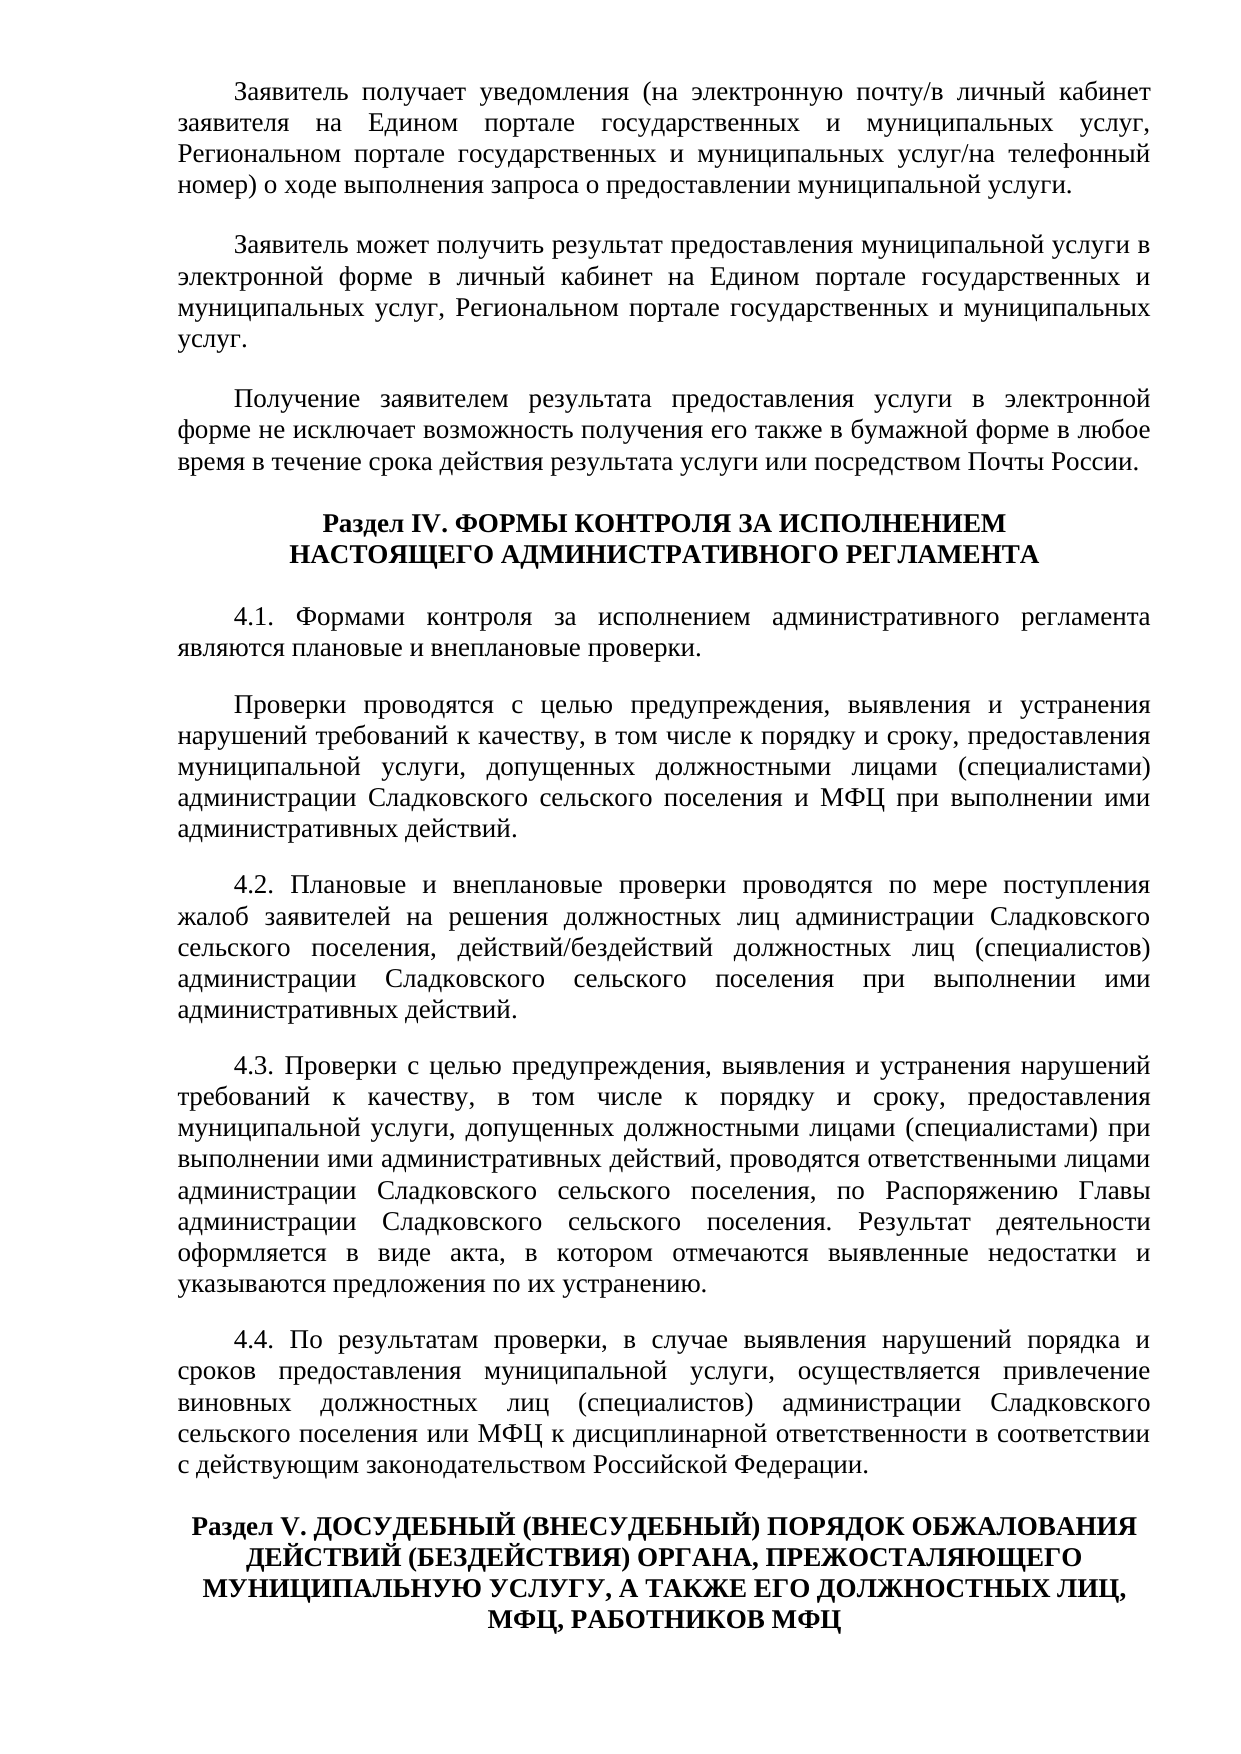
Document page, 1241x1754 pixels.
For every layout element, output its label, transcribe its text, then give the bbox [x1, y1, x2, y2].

text 4.3. Проверки с целью предупреждения, выявления и устранения нарушений требований к качеству, в том числе к порядку и сроку, предоставления муниципальной услуги, допущенных должностными лицами (специалистами) при выполнении ими административных действий, проводятся ответственными лицами администрации Сладковского сельского поселения, по Распоряжению Главы администрации Сладковского сельского поселения. Результат деятельности оформляется в виде акта, в котором отмечаются выявленные недостатки и указываются предложения по их устранению. [177, 1049, 1152, 1298]
text 4.1. Формами контроля за исполнением административного регламента являются плановые и внеплановые проверки. [177, 600, 1152, 663]
text Заявитель может получить результат предоставления муниципальной услуги в электронной форме в личный кабинет на Едином портале государственных и муниципальных услуг, Региональном портале государственных и муниципальных услуг. [177, 229, 1152, 353]
text Заявитель получает уведомления (на электронную почту/в личный кабинет заявителя на Едином портале государственных и муниципальных услуг, Региональном портале государственных и муниципальных услуг/на телефонный номер) о ходе выполнения запроса о предоставлении муниципальной услуги. [177, 75, 1152, 199]
text Раздел V. ДОСУДЕБНЫЙ (ВНЕСУДЕБНЫЙ) ПОРЯДОК ОБЖАЛОВАНИЯ [177, 1510, 1152, 1541]
text 4.4. По результатам проверки, в случае выявления нарушений порядка и сроков предоставления муниципальной услуги, осуществляется привлечение виновных должностных лиц (специалистов) администрации Сладковского сельского поселения или МФЦ к дисциплинарной ответственности в соответствии с действующим законодательством Российской Федерации. [177, 1323, 1152, 1479]
text 4.2. Плановые и внеплановые проверки проводятся по мере поступления жалоб заявителей на решения должностных лиц администрации Сладковского сельского поселения, действий/бездействий должностных лиц (специалистов) администрации Сладковского сельского поселения при выполнении ими административных действий. [177, 868, 1152, 1024]
text Раздел IV. ФОРМЫ КОНТРОЛЯ ЗА ИСПОЛНЕНИЕМ [177, 507, 1152, 538]
text Получение заявителем результата предоставления услуги в электронной форме не исключает возможность получения его также в бумажной форме в любое время в течение срока действия результата услуги или посредством Почты России. [177, 382, 1152, 476]
text Проверки проводятся с целью предупреждения, выявления и устранения нарушений требований к качеству, в том числе к порядку и сроку, предоставления муниципальной услуги, допущенных должностными лицами (специалистами) администрации Сладковского сельского поселения и МФЦ при выполнении ими административных действий. [177, 688, 1152, 843]
text ДЕЙСТВИЙ (БЕЗДЕЙСТВИЯ) ОРГАНА, ПРЕЖОСТАЛЯЮЩЕГО МУНИЦИПАЛЬНУЮ УСЛУГУ, А ТАКЖЕ ЕГО ДОЛЖНОСТНЫХ ЛИЦ, МФЦ, РАБОТНИКОВ МФЦ [177, 1541, 1152, 1635]
text НАСТОЯЩЕГО АДМИНИСТРАТИВНОГО РЕГЛАМЕНТА [177, 538, 1152, 569]
